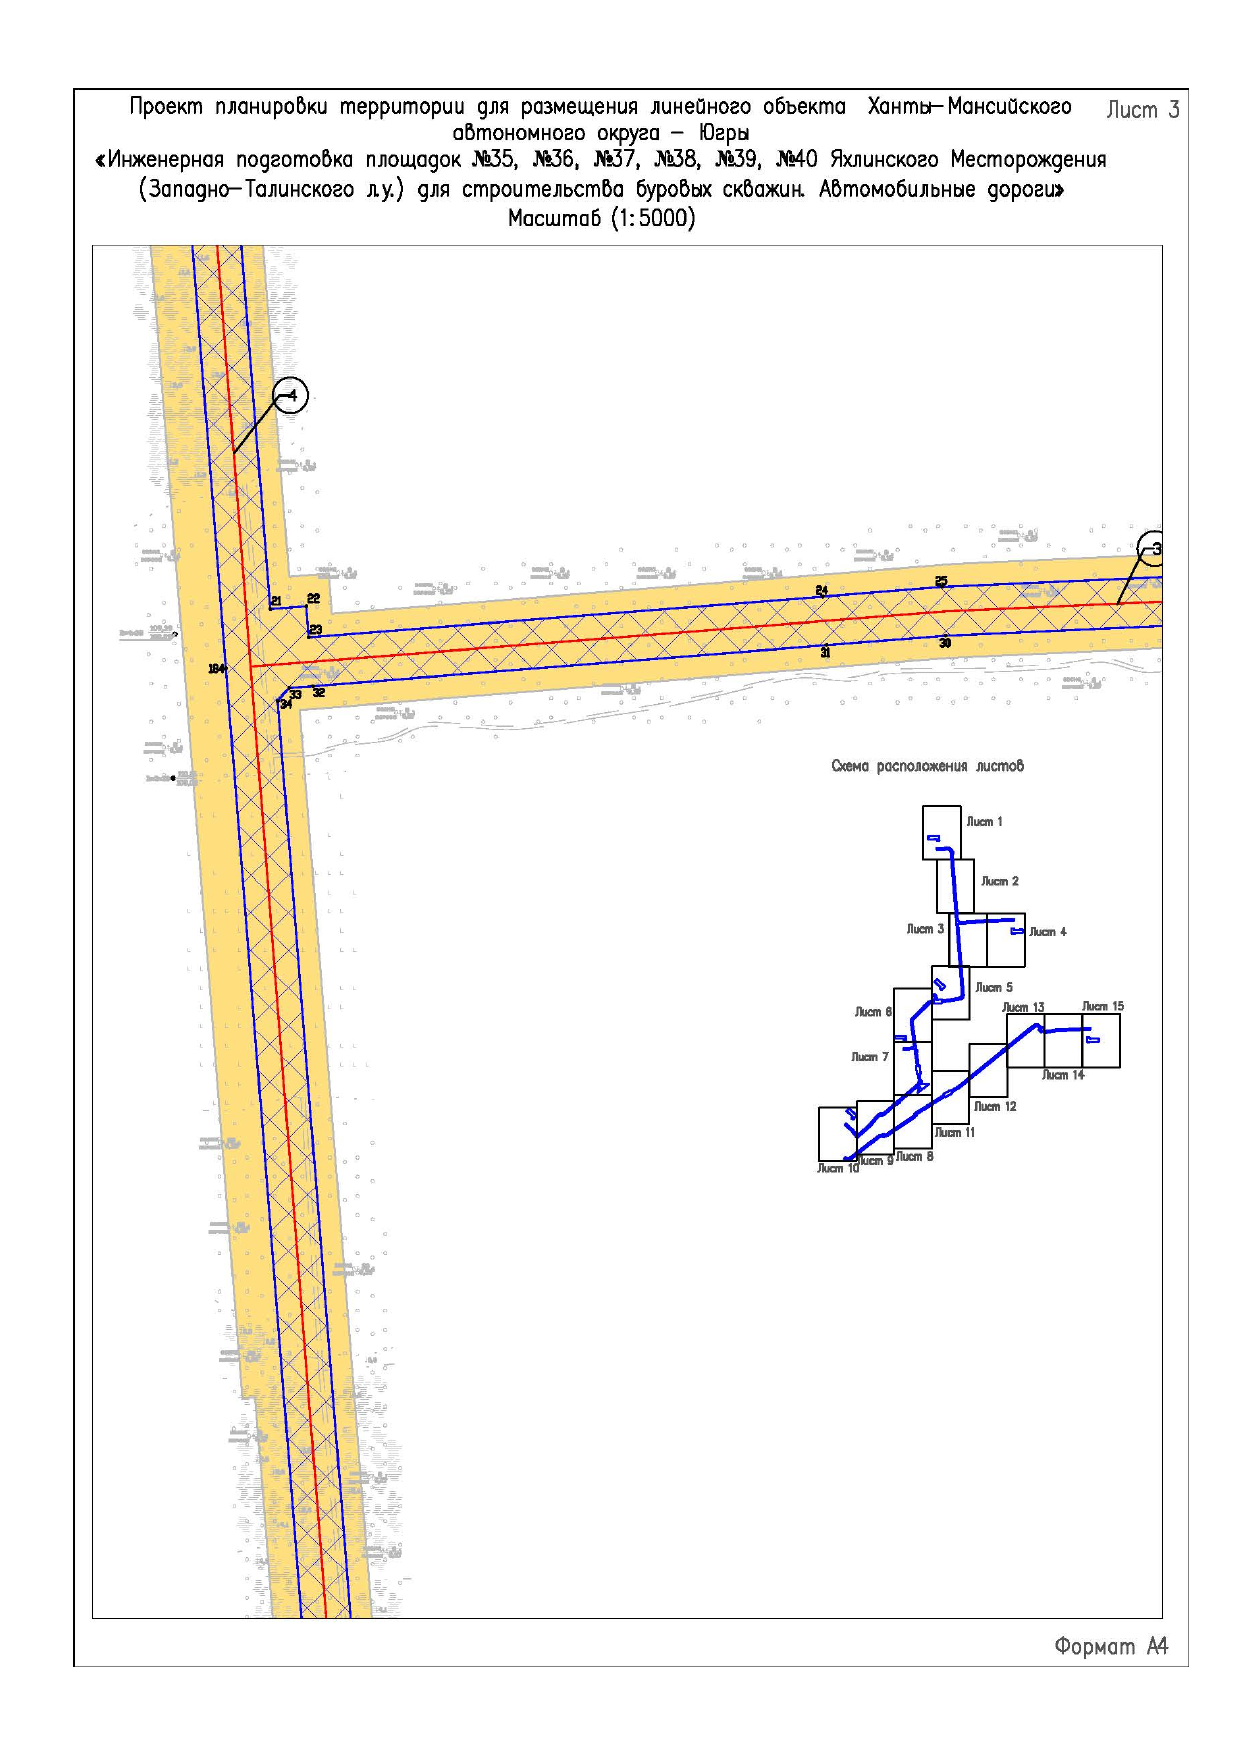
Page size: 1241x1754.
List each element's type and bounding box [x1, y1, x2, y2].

picture [73, 88, 1189, 1667]
